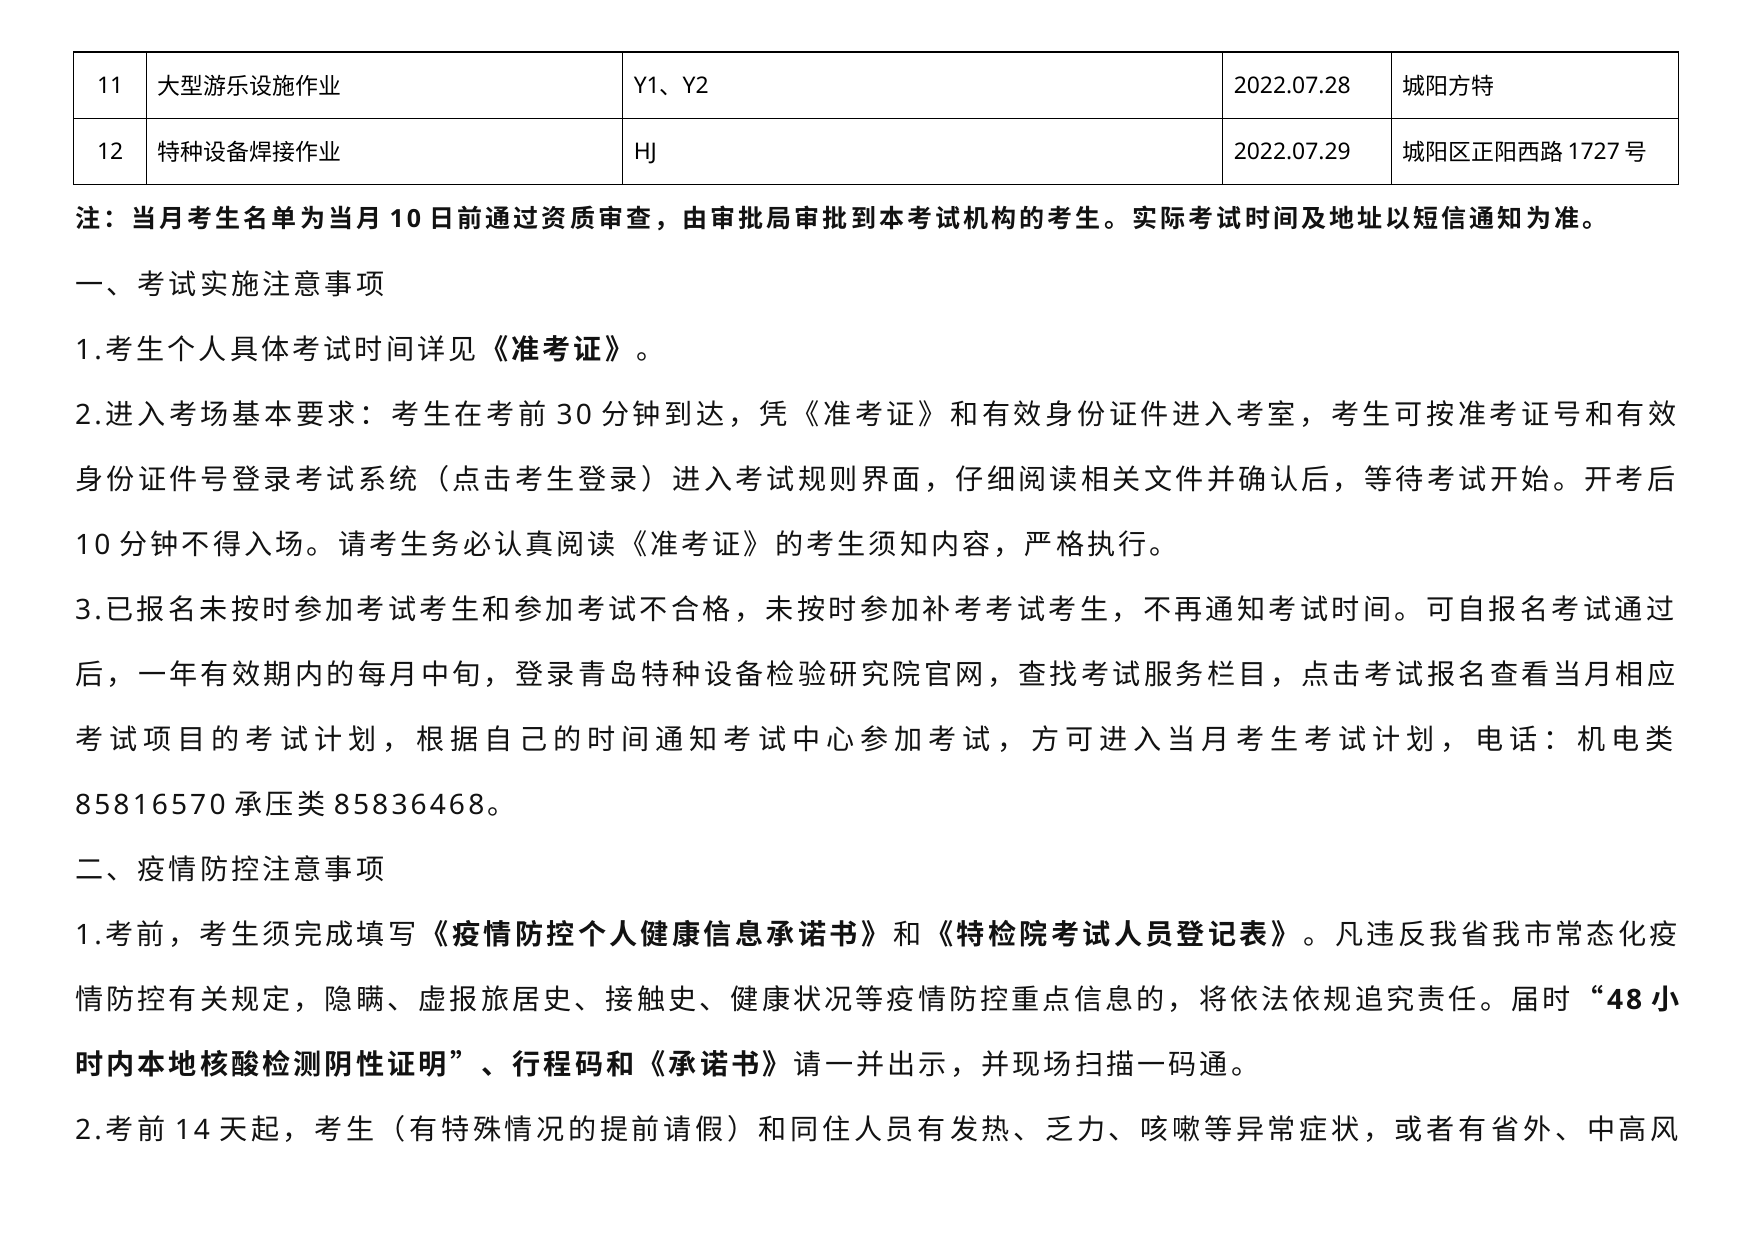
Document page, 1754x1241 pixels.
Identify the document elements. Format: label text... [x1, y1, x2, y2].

table_cell Y1、Y2 [623, 53, 1222, 117]
list 注：当月考生名单为当月10日前通过资质审查，由审批局审批到本考试机构的考生。实际考试时间及地址以短信通知为准。 [75, 185, 1679, 249]
list 二、疫情防控注意事项 [75, 834, 1679, 899]
table_cell 11 [74, 53, 146, 117]
list 1.考生个人具体考试时间详见《准考证》。 [75, 314, 1679, 379]
table_cell HJ [623, 119, 1222, 183]
table_cell 特种设备焊接作业 [147, 119, 622, 183]
list 3.已报名未按时参加考试考生和参加考试不合格，未按时参加补考考试考生，不再通知考试时间。可自报名考试通过后，一年有效期内的每月中旬，登录青岛特种设备检验研究院官网，查找考试服务栏目，点击考试报名查看当月相应考试项目的考试计划，根据自己的时间通知考试中心参加考试，方可进入当月考生考试计划，电话：机电类85816570承压类85836468。 [75, 574, 1679, 834]
list 2.进入考场基本要求：考生在考前30分钟到达，凭《准考证》和有效身份证件进入考室，考生可按准考证号和有效身份证件号登录考试系统（点击考生登录）进入考试规则界面，仔细阅读相关文件并确认后，等待考试开始。开考后10分钟不得入场。请考生务必认真阅读《准考证》的考生须知内容，严格执行。 [75, 379, 1679, 574]
table_cell 城阳区正阳西路1727号 [1392, 119, 1678, 183]
table_cell 大型游乐设施作业 [147, 53, 622, 117]
table_cell 2022.07.28 [1223, 53, 1391, 117]
list 1.考前，考生须完成填写《疫情防控个人健康信息承诺书》和《特检院考试人员登记表》。凡违反我省我市常态化疫情防控有关规定，隐瞒、虚报旅居史、接触史、健康状况等疫情防控重点信息的，将依法依规追究责任。届时“48小时内本地核酸检测阴性证明”、行程码和《承诺书》请一并出示，并现场扫描一码通。 [75, 899, 1679, 1094]
table_cell 12 [74, 119, 146, 183]
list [75, 1094, 1679, 1159]
table_cell 城阳方特 [1392, 53, 1678, 117]
table_cell 2022.07.29 [1223, 119, 1391, 183]
list 一、考试实施注意事项 [75, 249, 1679, 314]
